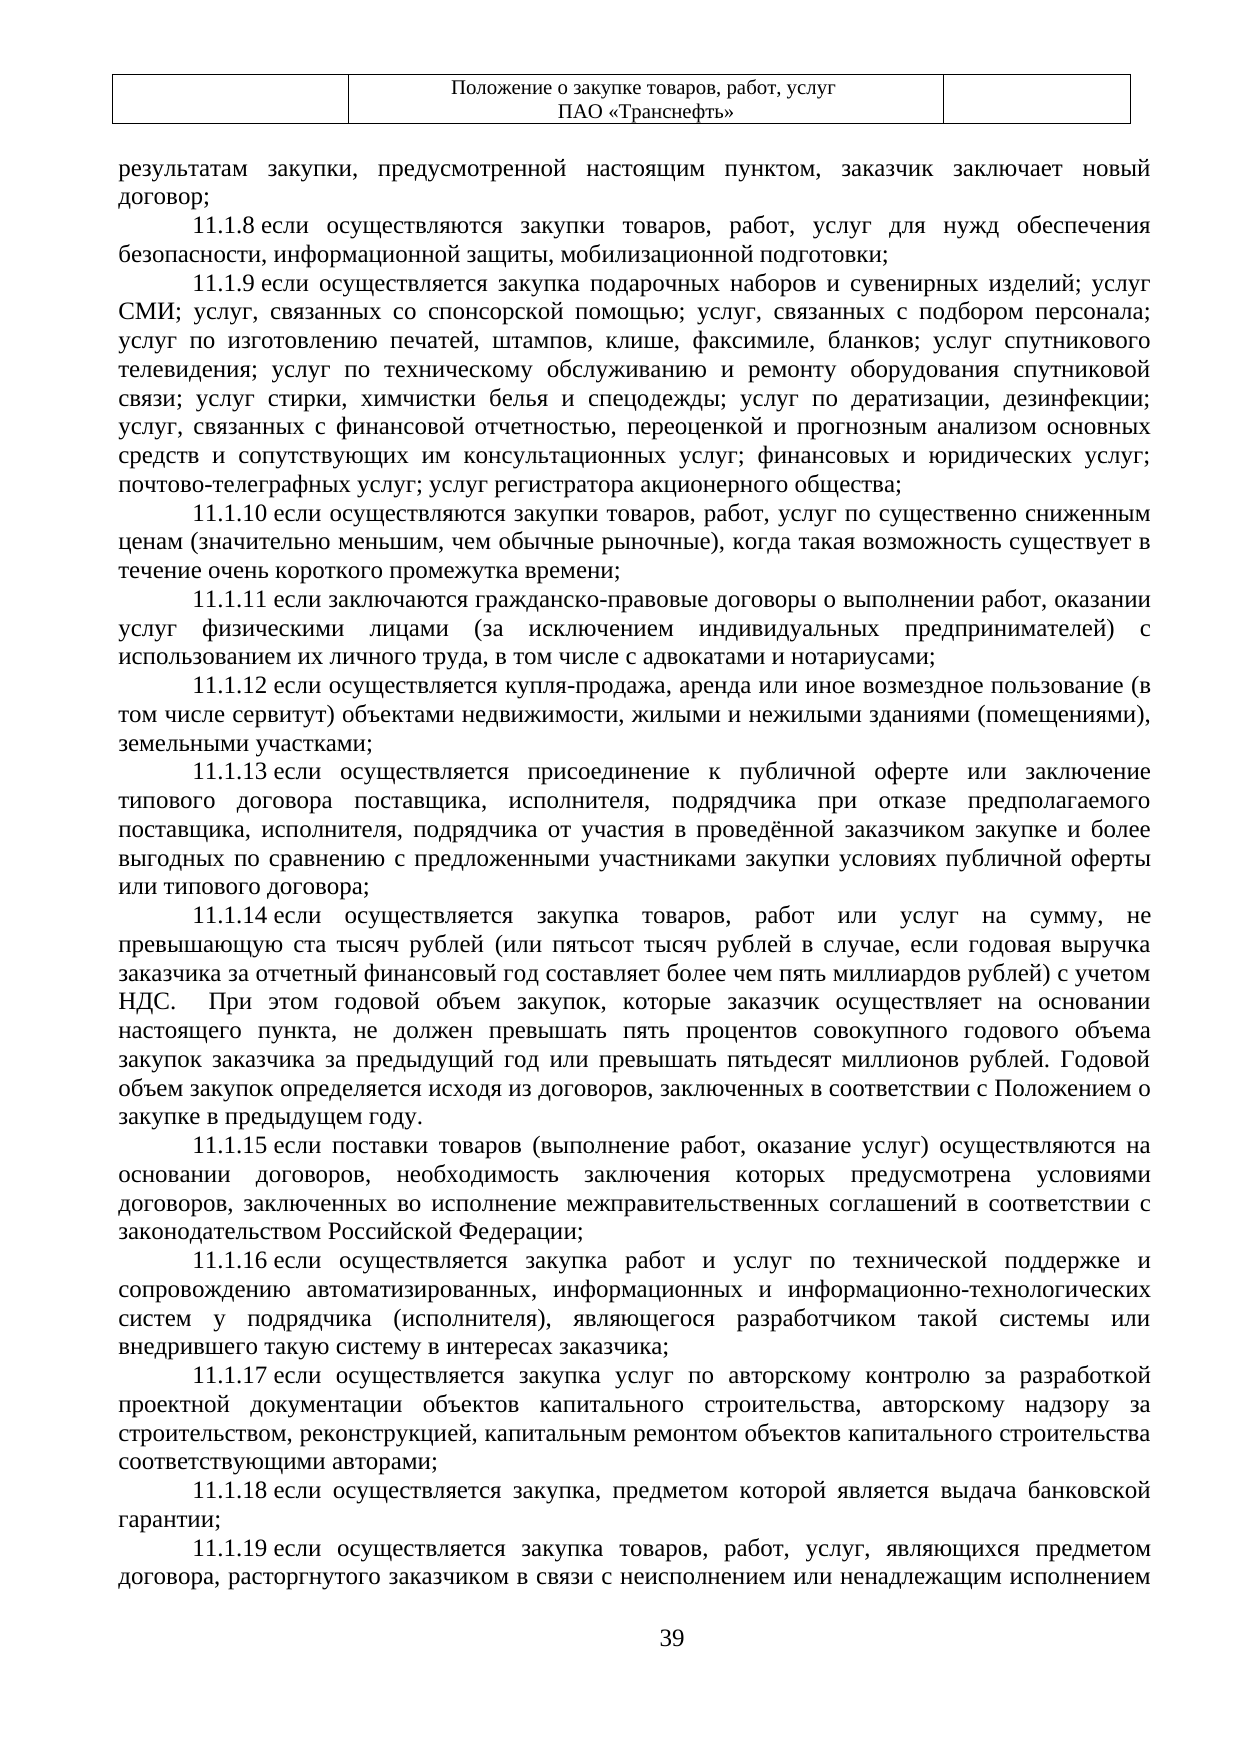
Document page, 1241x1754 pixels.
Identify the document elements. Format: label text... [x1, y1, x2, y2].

text если осуществляется закупка, предметом которой является выдача банковской гарантии; [118, 1475, 1152, 1533]
text если осуществляются закупки товаров, работ, услуг для нужд обеспечения безопасности, информационной защиты, мобилизационной подготовки; [118, 210, 1152, 268]
text если поставки товаров (выполнение работ, оказание услуг) осуществляются на основании договоров, необходимость заключения которых предусмотрена условиями договоров, заключенных во исполнение межправительственных соглашений в соответствии с законодательством Российской Федерации; [118, 1130, 1152, 1245]
text если осуществляется закупка работ и услуг по технической поддержке и сопровождению автоматизированных, информационных и информационно-технологических систем у подрядчика (исполнителя), являющегося разработчиком такой системы или внедрившего такую систему в интересах заказчика; [118, 1245, 1152, 1360]
text если осуществляется закупка услуг по авторскому контролю за разработкой проектной документации объектов капитального строительства, авторскому надзору за строительством, реконструкцией, капитальным ремонтом объектов капитального строительства соответствующими авторами; [118, 1360, 1152, 1475]
text если осуществляется присоединение к публичной оферте или заключение типового договора поставщика, исполнителя, подрядчика при отказе предполагаемого поставщика, исполнителя, подрядчика от участия в проведённой заказчиком закупке и более выгодных по сравнению с предложенными участниками закупки условиях публичной оферты или типового договора; [118, 756, 1152, 900]
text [118, 153, 1152, 210]
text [118, 1533, 1152, 1590]
text если осуществляется закупка подарочных наборов и сувенирных изделий; услуг СМИ; услуг, связанных со спонсорской помощью; услуг, связанных с подбором персонала; услуг по изготовлению печатей, штампов, клише, факсимиле, бланков; услуг спутникового телевидения; услуг по техническому обслуживанию и ремонту оборудования спутниковой связи; услуг стирки, химчистки белья и спецодежды; услуг по дератизации, дезинфекции; услуг, связанных с финансовой отчетностью, переоценкой и прогнозным анализом основных средств и сопутствующих им консультационных услуг; финансовых и юридических услуг; почтово-телеграфных услуг; услуг регистратора акционерного общества; [118, 268, 1152, 498]
text если осуществляются закупки товаров, работ, услуг по существенно сниженным ценам (значительно меньшим, чем обычные рыночные), когда такая возможность существует в течение очень короткого промежутка времени; [118, 498, 1152, 584]
text если заключаются гражданско-правовые договоры о выполнении работ, оказании услуг физическими лицами (за исключением индивидуальных предпринимателей) с использованием их личного труда, в том числе с адвокатами и нотариусами; [118, 584, 1152, 670]
text если осуществляется закупка товаров, работ или услуг на сумму, не превышающую ста тысяч рублей (или пятьсот тысяч рублей в случае, если годовая выручка заказчика за отчетный финансовый год составляет более чем пять миллиардов рублей) с учетом НДС. При этом годовой объем закупок, которые заказчик осуществляет на основании настоящего пункта, не должен превышать пять процентов совокупного годового объема закупок заказчика за предыдущий год или превышать пятьдесят миллионов рублей. Годовой объем закупок определяется исходя из договоров, заключенных в соответствии с Положением о закупке в предыдущем году. [118, 900, 1152, 1130]
text если осуществляется купля-продажа, аренда или иное возмездное пользование (в том числе сервитут) объектами недвижимости, жилыми и нежилыми зданиями (помещениями), земельными участками; [118, 670, 1152, 756]
